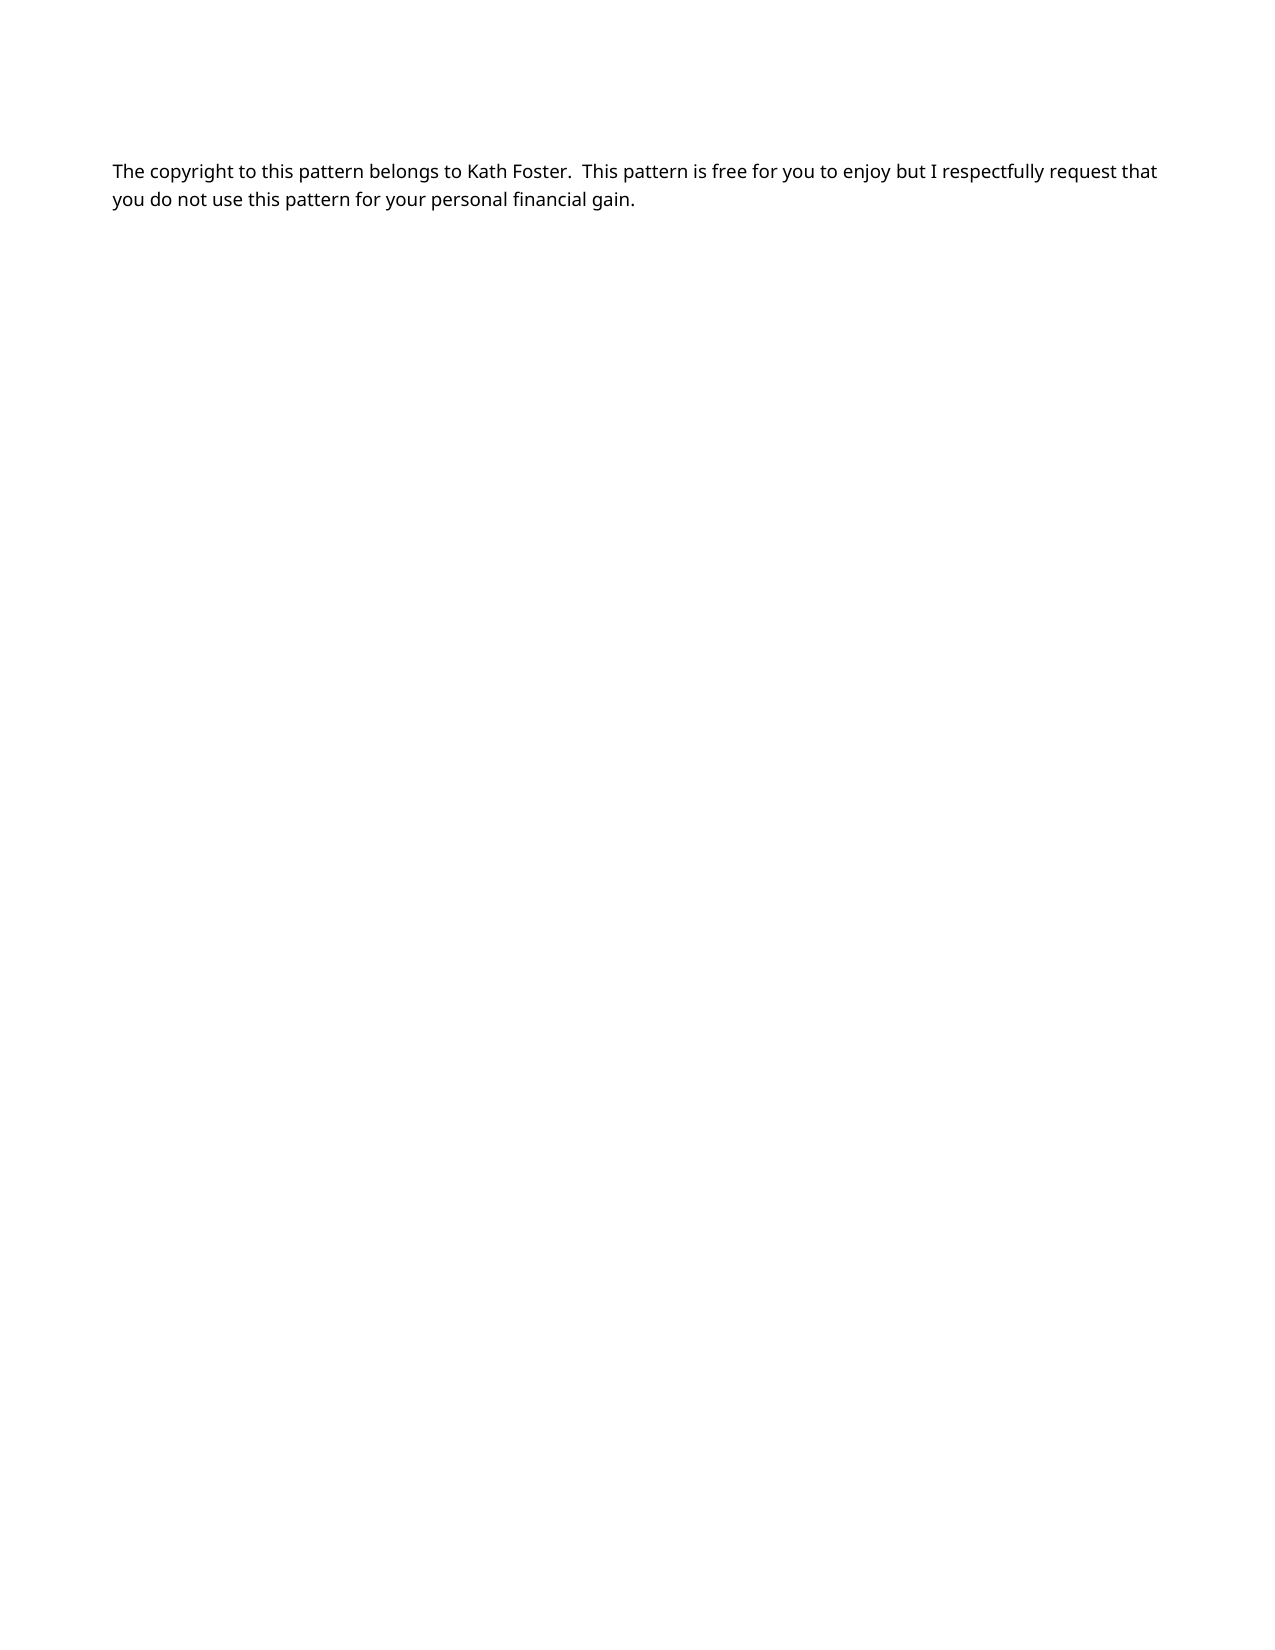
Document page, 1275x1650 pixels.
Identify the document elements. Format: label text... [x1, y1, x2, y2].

text The copyright to this pattern belongs to Kath Foster. This pattern is free for you to enjoy but I respectfully request that you do not use this pattern for your personal financial gain. [112, 159, 1163, 212]
